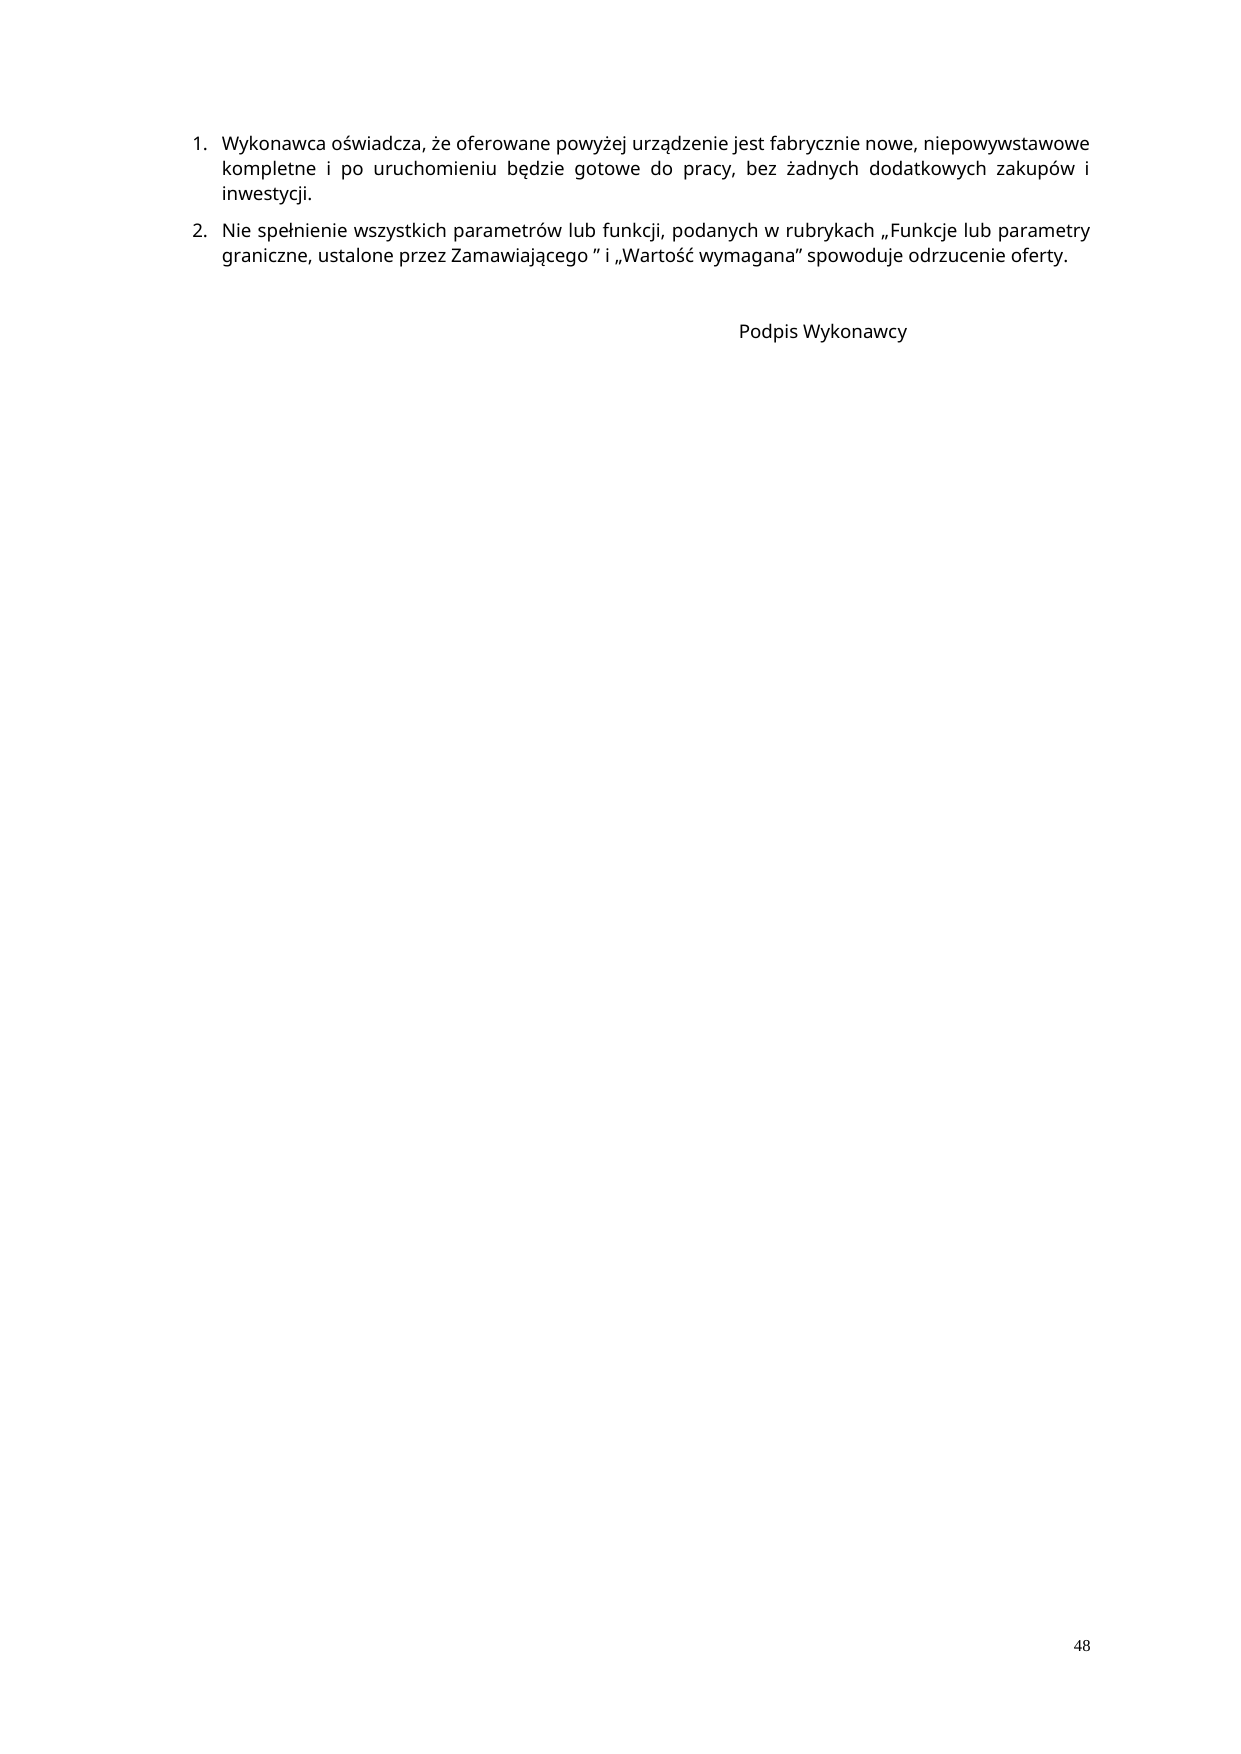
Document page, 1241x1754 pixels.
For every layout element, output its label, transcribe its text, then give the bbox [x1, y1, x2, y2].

list Nie spełnienie wszystkich parametrów lub funkcji, podanych w rubrykach „Funkcje lub parametry graniczne, ustalone przez Zamawiającego ” i „Wartość wymagana” spowoduje odrzucenie oferty. [192, 217, 1090, 267]
list Wykonawca oświadcza, że oferowane powyżej urządzenie jest fabrycznie nowe, niepowywstawowe kompletne i po uruchomieniu będzie gotowe do pracy, bez żadnych dodatkowych zakupów i inwestycji. [192, 130, 1090, 205]
text Podpis Wykonawcy [148, 318, 1090, 343]
